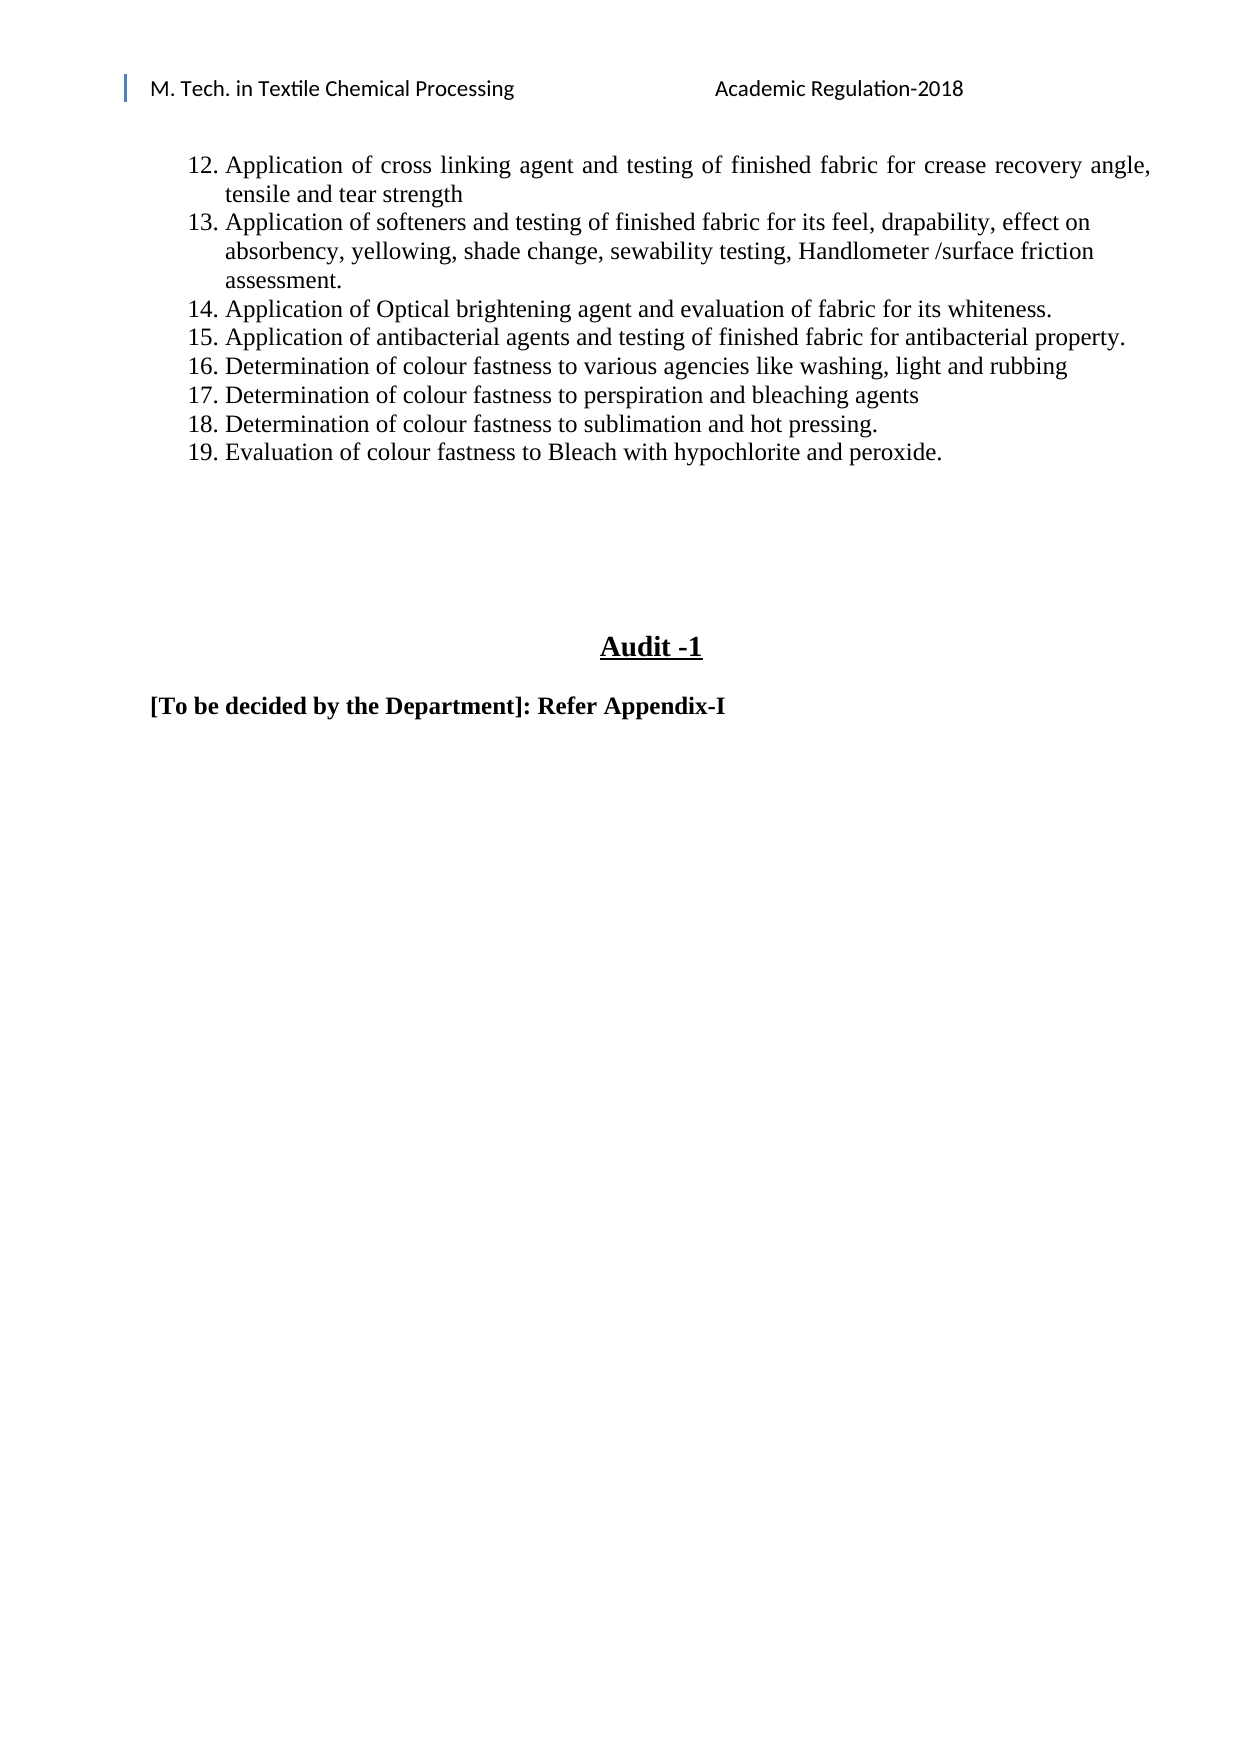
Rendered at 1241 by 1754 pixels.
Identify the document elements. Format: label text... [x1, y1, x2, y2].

list Evaluation of colour fastness to Bleach with hypochlorite and peroxide. [187, 437, 1152, 466]
text Audit -1 [150, 629, 1152, 663]
text [To be decided by the Department]: Refer Appendix-I [150, 691, 1152, 720]
list Application of cross linking agent and testing of finished fabric for crease recovery angle, tensile and tear strength [187, 150, 1152, 207]
list Application of softeners and testing of finished fabric for its feel, drapability, effect on absorbency, yellowing, shade change, sewability testing, Handlometer /surface friction assessment. [187, 207, 1152, 294]
list Determination of colour fastness to perspiration and bleaching agents [187, 380, 1152, 409]
list Application of Optical brightening agent and evaluation of fabric for its whiteness. [187, 294, 1152, 322]
list Application of antibacterial agents and testing of finished fabric for antibacterial property. [187, 322, 1152, 351]
list Determination of colour fastness to various agencies like washing, light and rubbing [187, 351, 1152, 380]
list Determination of colour fastness to sublimation and hot pressing. [187, 409, 1152, 437]
